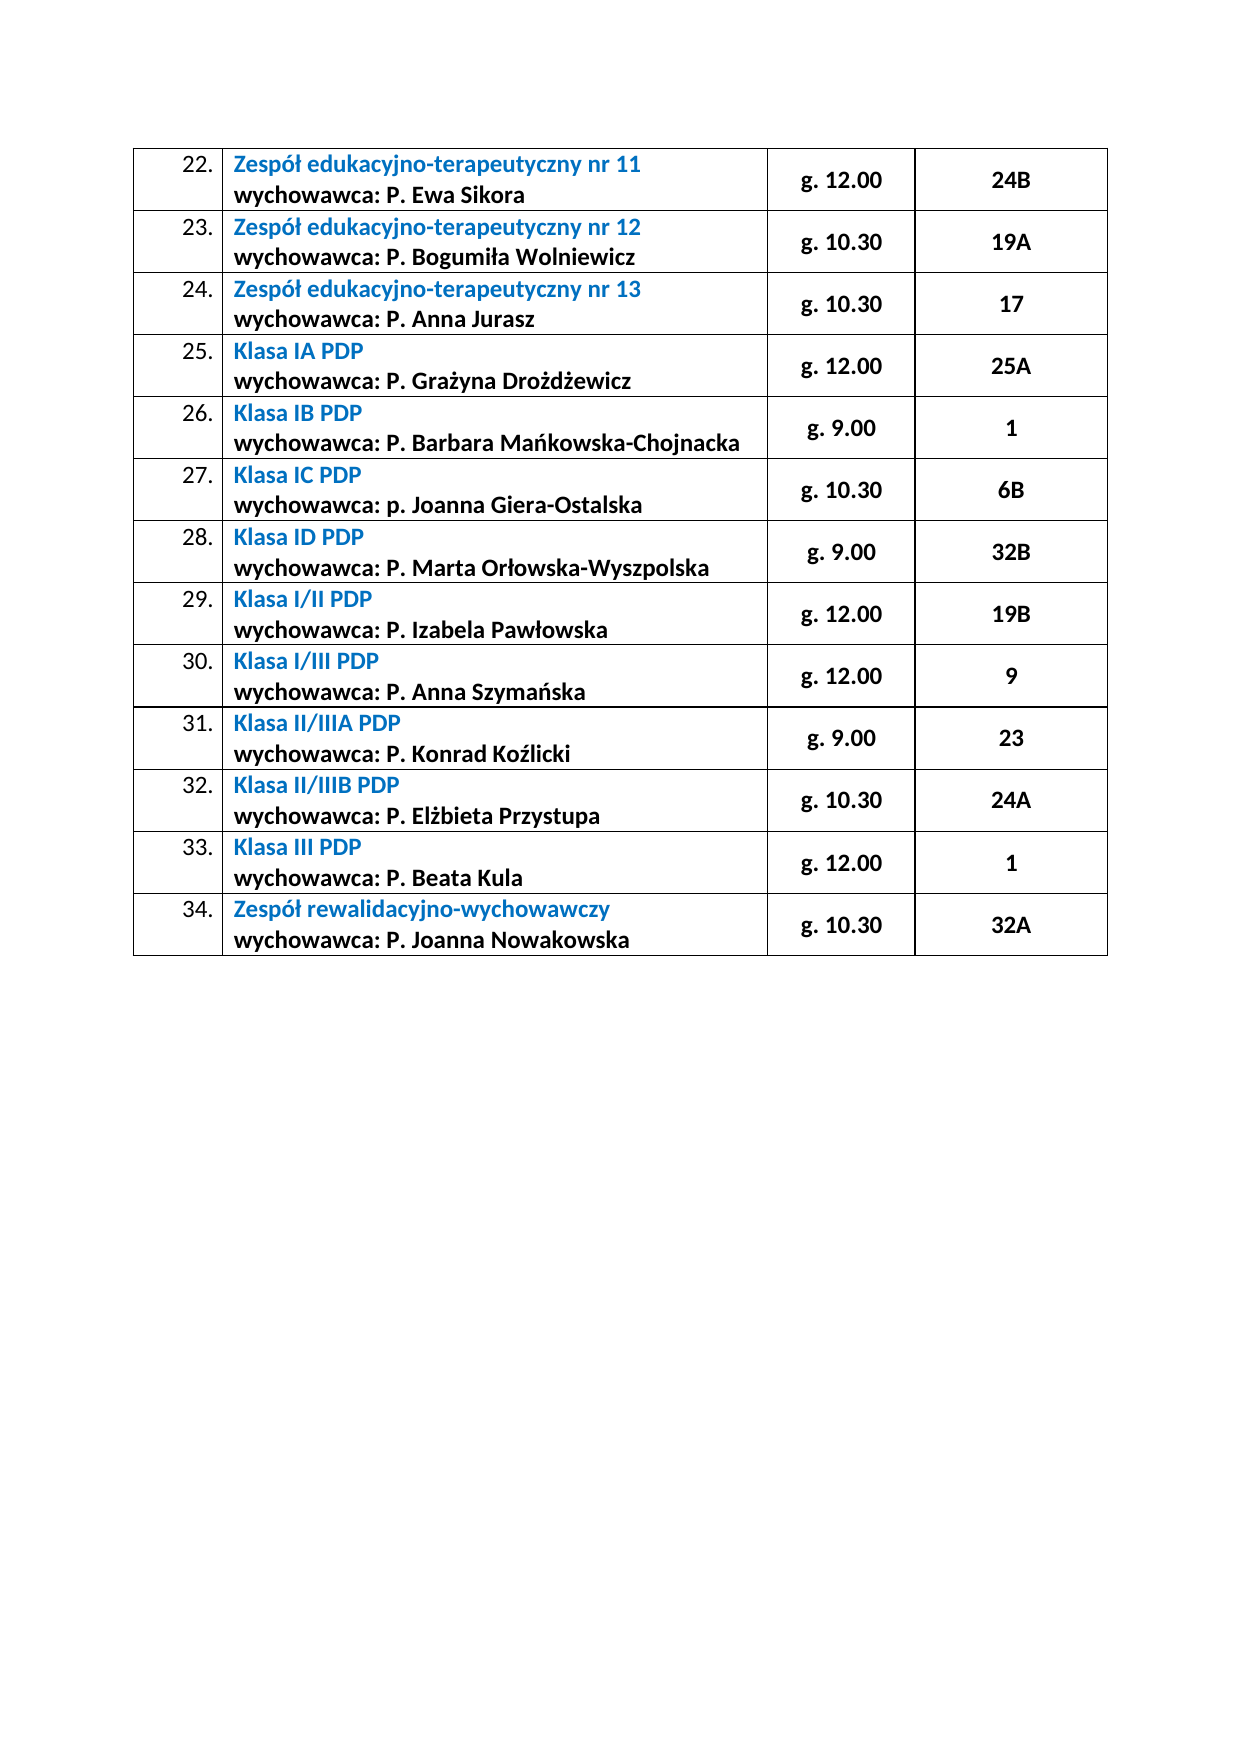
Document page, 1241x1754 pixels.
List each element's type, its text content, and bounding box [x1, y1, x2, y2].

table_cell 32B [916, 521, 1107, 582]
table_cell g. 12.00 [768, 583, 914, 644]
table_cell g. 9.00 [768, 521, 914, 582]
table_cell [134, 397, 222, 458]
table_cell Zespół edukacyjno-terapeutyczny nr 12 wychowawca: P. Bogumiła Wolniewicz [223, 211, 767, 272]
table_cell g. 12.00 [768, 335, 914, 396]
table_cell Klasa IB PDP wychowawca: P. Barbara Mańkowska-Chojnacka [223, 397, 767, 458]
table_cell Zespół edukacyjno-terapeutyczny nr 13 wychowawca: P. Anna Jurasz [223, 273, 767, 334]
table_cell [134, 645, 222, 706]
table_cell [134, 273, 222, 334]
table_cell 19A [916, 211, 1107, 272]
table_cell Klasa IA PDP wychowawca: P. Grażyna Drożdżewicz [223, 335, 767, 396]
table_cell [134, 211, 222, 272]
table_cell 1 [916, 397, 1107, 458]
table_cell Klasa ID PDP wychowawca: P. Marta Orłowska-Wyszpolska [223, 521, 767, 582]
table_cell Klasa I/II PDP wychowawca: P. Izabela Pawłowska [223, 583, 767, 644]
table_cell 32A [916, 894, 1107, 955]
table_cell [134, 459, 222, 520]
table_cell [134, 832, 222, 893]
table_cell [134, 770, 222, 831]
table_cell [134, 708, 222, 768]
table_cell g. 9.00 [768, 397, 914, 458]
table_cell g. 9.00 [768, 708, 914, 768]
table_cell 23 [916, 708, 1107, 768]
table_cell 19B [916, 583, 1107, 644]
table_cell Klasa II/IIIA PDP wychowawca: P. Konrad Koźlicki [223, 708, 767, 768]
table_cell 6B [916, 459, 1107, 520]
table_cell g. 10.30 [768, 211, 914, 272]
table_cell g. 12.00 [768, 645, 914, 706]
table_cell g. 10.30 [768, 273, 914, 334]
table_cell Zespół rewalidacyjno-wychowawczy wychowawca: P. Joanna Nowakowska [223, 894, 767, 955]
table_cell Klasa IC PDP wychowawca: p. Joanna Giera-Ostalska [223, 459, 767, 520]
table_cell 1 [916, 832, 1107, 893]
table_cell g. 12.00 [768, 149, 914, 210]
table_cell [134, 335, 222, 396]
table_cell [134, 894, 222, 955]
table_cell Zespół edukacyjno-terapeutyczny nr 11 wychowawca: P. Ewa Sikora [223, 149, 767, 210]
table_cell Klasa III PDP wychowawca: P. Beata Kula [223, 832, 767, 893]
table_cell 17 [916, 273, 1107, 334]
table_cell [134, 149, 222, 210]
table_cell 9 [916, 645, 1107, 706]
table_cell g. 10.30 [768, 459, 914, 520]
table_cell [134, 521, 222, 582]
table_cell [134, 583, 222, 644]
table_cell g. 10.30 [768, 894, 914, 955]
table_cell g. 12.00 [768, 832, 914, 893]
table_cell 24B [916, 149, 1107, 210]
table_cell Klasa II/IIIB PDP wychowawca: P. Elżbieta Przystupa [223, 770, 767, 831]
table_cell Klasa I/III PDP wychowawca: P. Anna Szymańska [223, 645, 767, 706]
table_cell 24A [916, 770, 1107, 831]
table_cell g. 10.30 [768, 770, 914, 831]
table_cell 25A [916, 335, 1107, 396]
